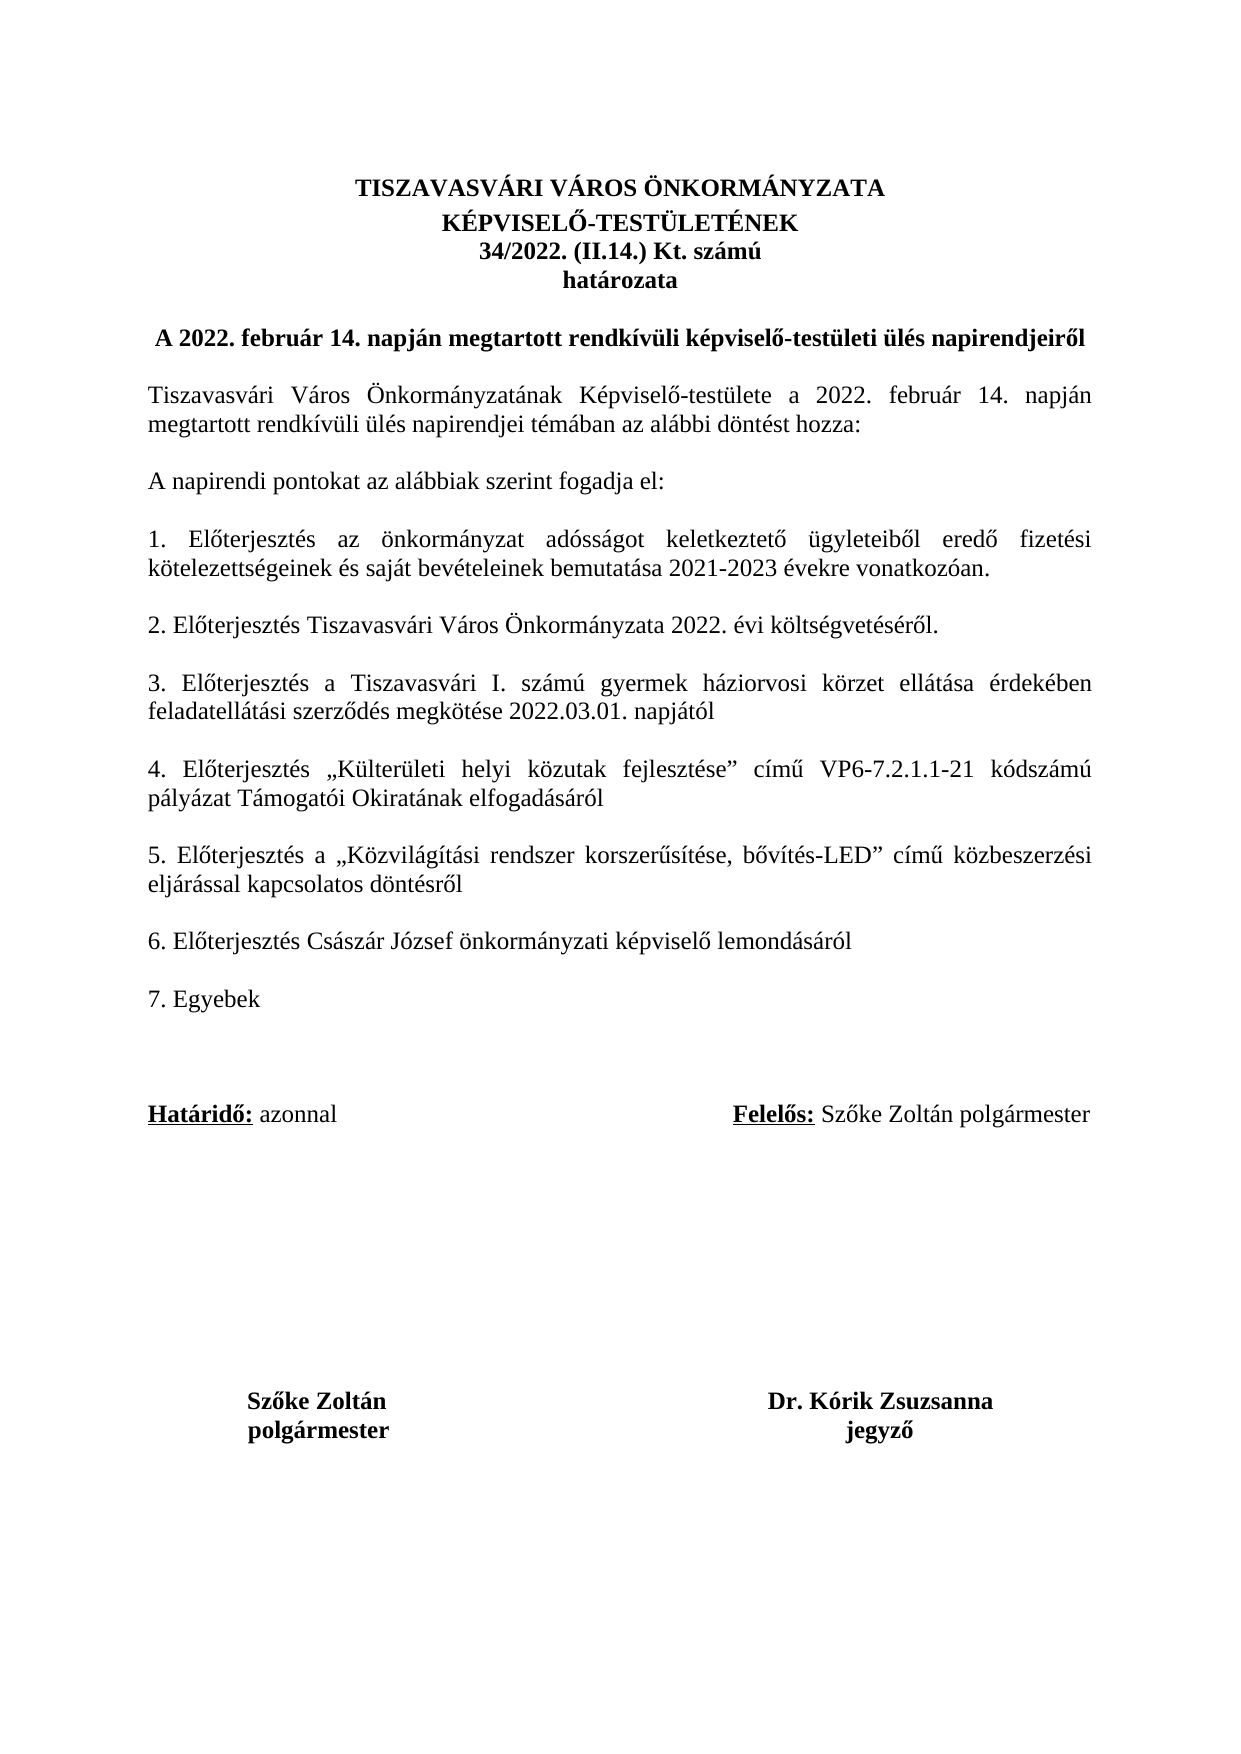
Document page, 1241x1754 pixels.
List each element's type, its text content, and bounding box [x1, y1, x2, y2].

text 7. Egyebek [148, 984, 1093, 1013]
text határozata [148, 265, 1093, 294]
text 1. Előterjesztés az önkormányzat adósságot keletkeztető ügyleteiből eredő fizetési kötelezettségeinek és saját bevételeinek bemutatása 2021-2023 évekre vonatkozóan. [148, 524, 1093, 581]
text A 2022. február 14. napján megtartott rendkívüli képviselő-testületi ülés napirendjeiről [148, 323, 1093, 351]
text Határidő: azonnal Felelős: Szőke Zoltán polgármester [148, 1099, 1093, 1128]
text 6. Előterjesztés Császár József önkormányzati képviselő lemondásáról [148, 926, 1093, 955]
text polgármester jegyző [148, 1415, 1093, 1444]
text A napirendi pontokat az alábbiak szerint fogadja el: [148, 466, 1093, 495]
text Tiszavasvári Város Önkormányzatának Képviselő-testülete a 2022. február 14. napján megtartott rendkívüli ülés napirendjei témában az alábbi döntést hozza: [148, 380, 1093, 438]
text Szőke Zoltán Dr. Kórik Zsuzsanna [148, 1386, 1093, 1415]
text 2. Előterjesztés Tiszavasvári Város Önkormányzata 2022. évi költségvetéséről. [148, 610, 1093, 639]
text TISZAVASVÁRI VÁROS ÖNKORMÁNYZATA [148, 173, 1093, 201]
text 4. Előterjesztés „Külterületi helyi közutak fejlesztése” című VP6-7.2.1.1-21 kódszámú pályázat Támogatói Okiratának elfogadásáról [148, 754, 1093, 811]
text 5. Előterjesztés a „Közvilágítási rendszer korszerűsítése, bővítés-LED” című közbeszerzési eljárással kapcsolatos döntésről [148, 840, 1093, 898]
text KÉPVISELŐ-TESTÜLETÉNEK [148, 208, 1093, 236]
text 34/2022. (II.14.) Kt. számú [148, 236, 1093, 265]
text 3. Előterjesztés a Tiszavasvári I. számú gyermek háziorvosi körzet ellátása érdekében feladatellátási szerződés megkötése 2022.03.01. napjától [148, 668, 1093, 725]
